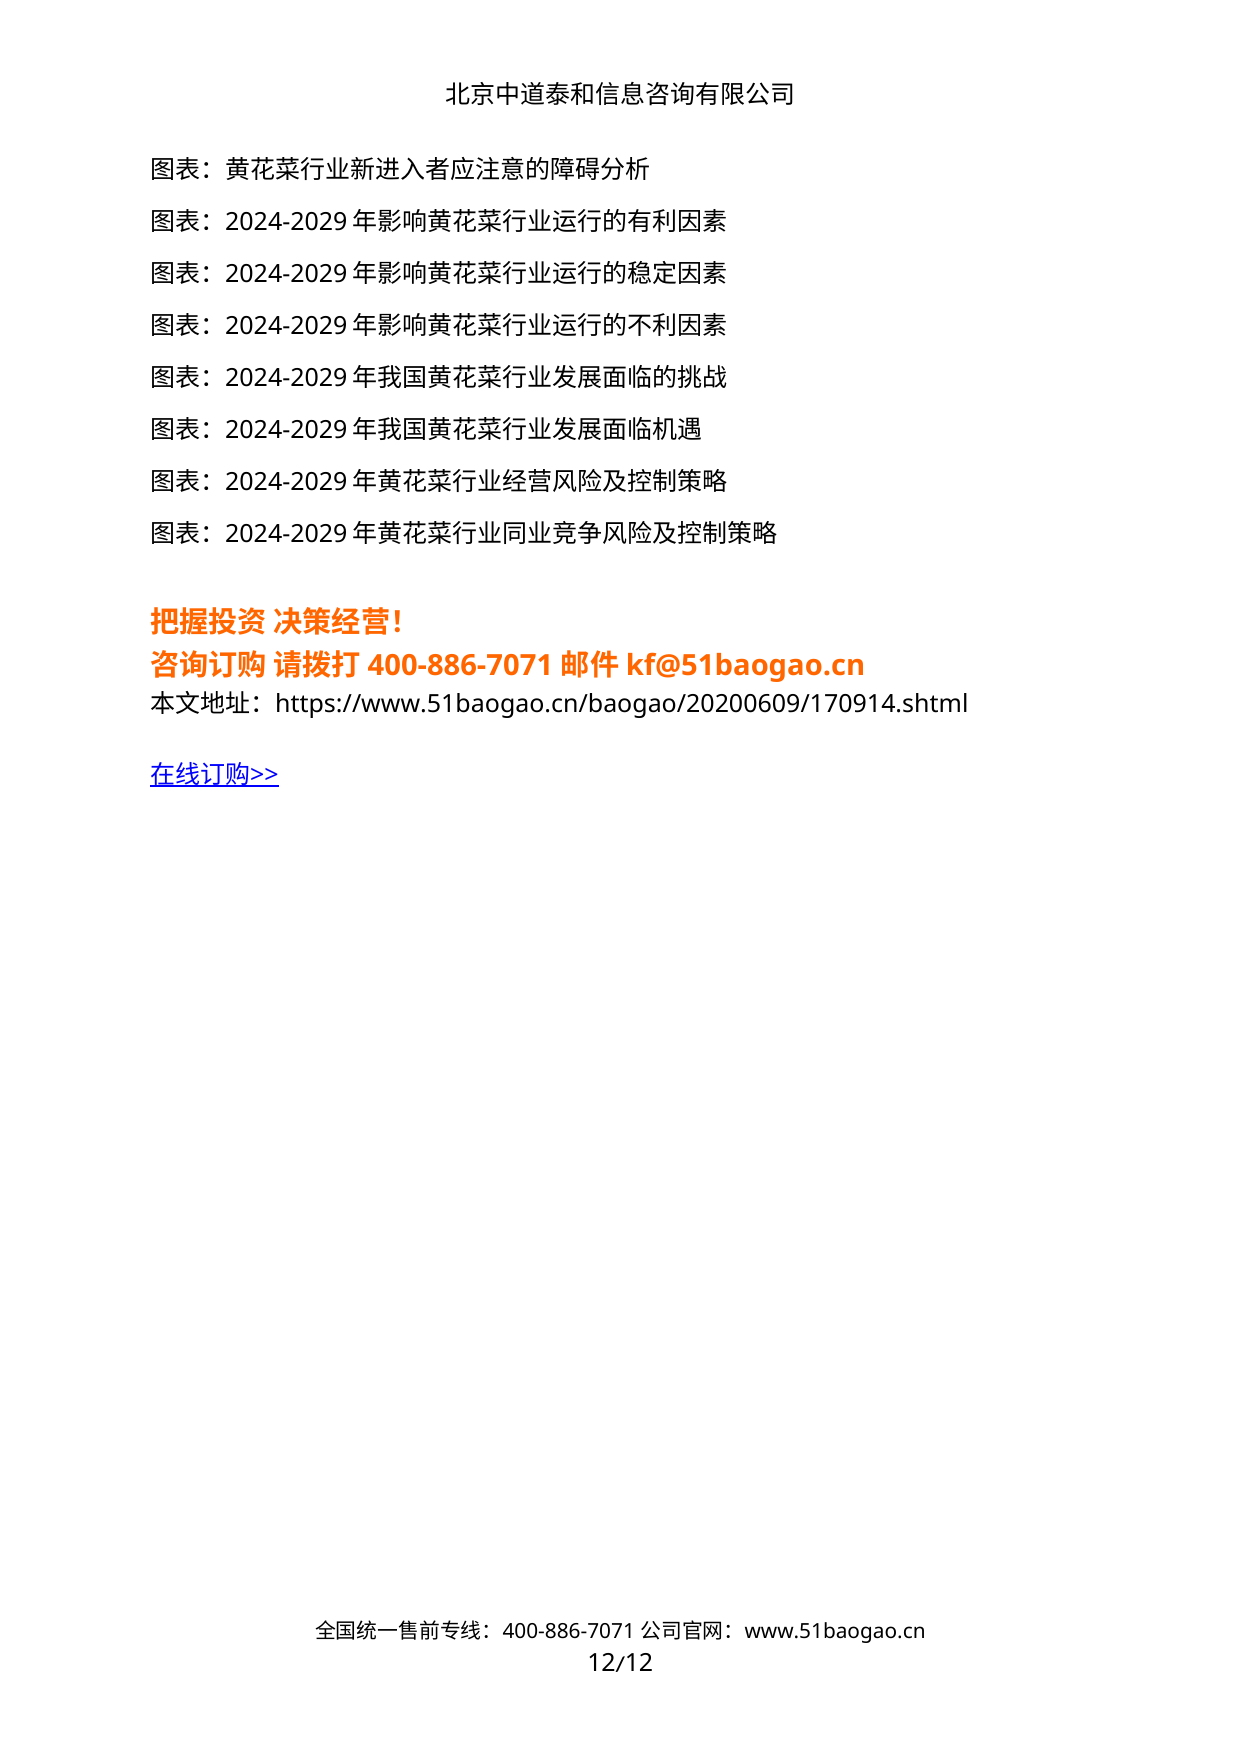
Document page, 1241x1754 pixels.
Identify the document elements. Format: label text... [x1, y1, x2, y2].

text 图表：2024-2029年影响黄花菜行业运行的有利因素 [150, 202, 1090, 238]
text 把握投资 决策经营！咨询订购 请拨打 400-886-7071 邮件 kf@51baogao.cn本文地址：https://www.51baogao.cn/baogao/20200609/170914.shtml [150, 565, 1090, 720]
text 图表：2024-2029年我国黄花菜行业发展面临的挑战 [150, 357, 1090, 394]
text 图表：2024-2029年影响黄花菜行业运行的不利因素 [150, 306, 1090, 342]
text 图表：2024-2029年我国黄花菜行业发展面临机遇 [150, 409, 1090, 446]
text 图表：黄花菜行业新进入者应注意的障碍分析 [150, 150, 1090, 186]
text 在线订购>> [150, 720, 1090, 790]
text 图表：2024-2029年黄花菜行业同业竞争风险及控制策略 [150, 513, 1090, 549]
text 图表：2024-2029年影响黄花菜行业运行的稳定因素 [150, 254, 1090, 290]
text 图表：2024-2029年黄花菜行业经营风险及控制策略 [150, 461, 1090, 497]
